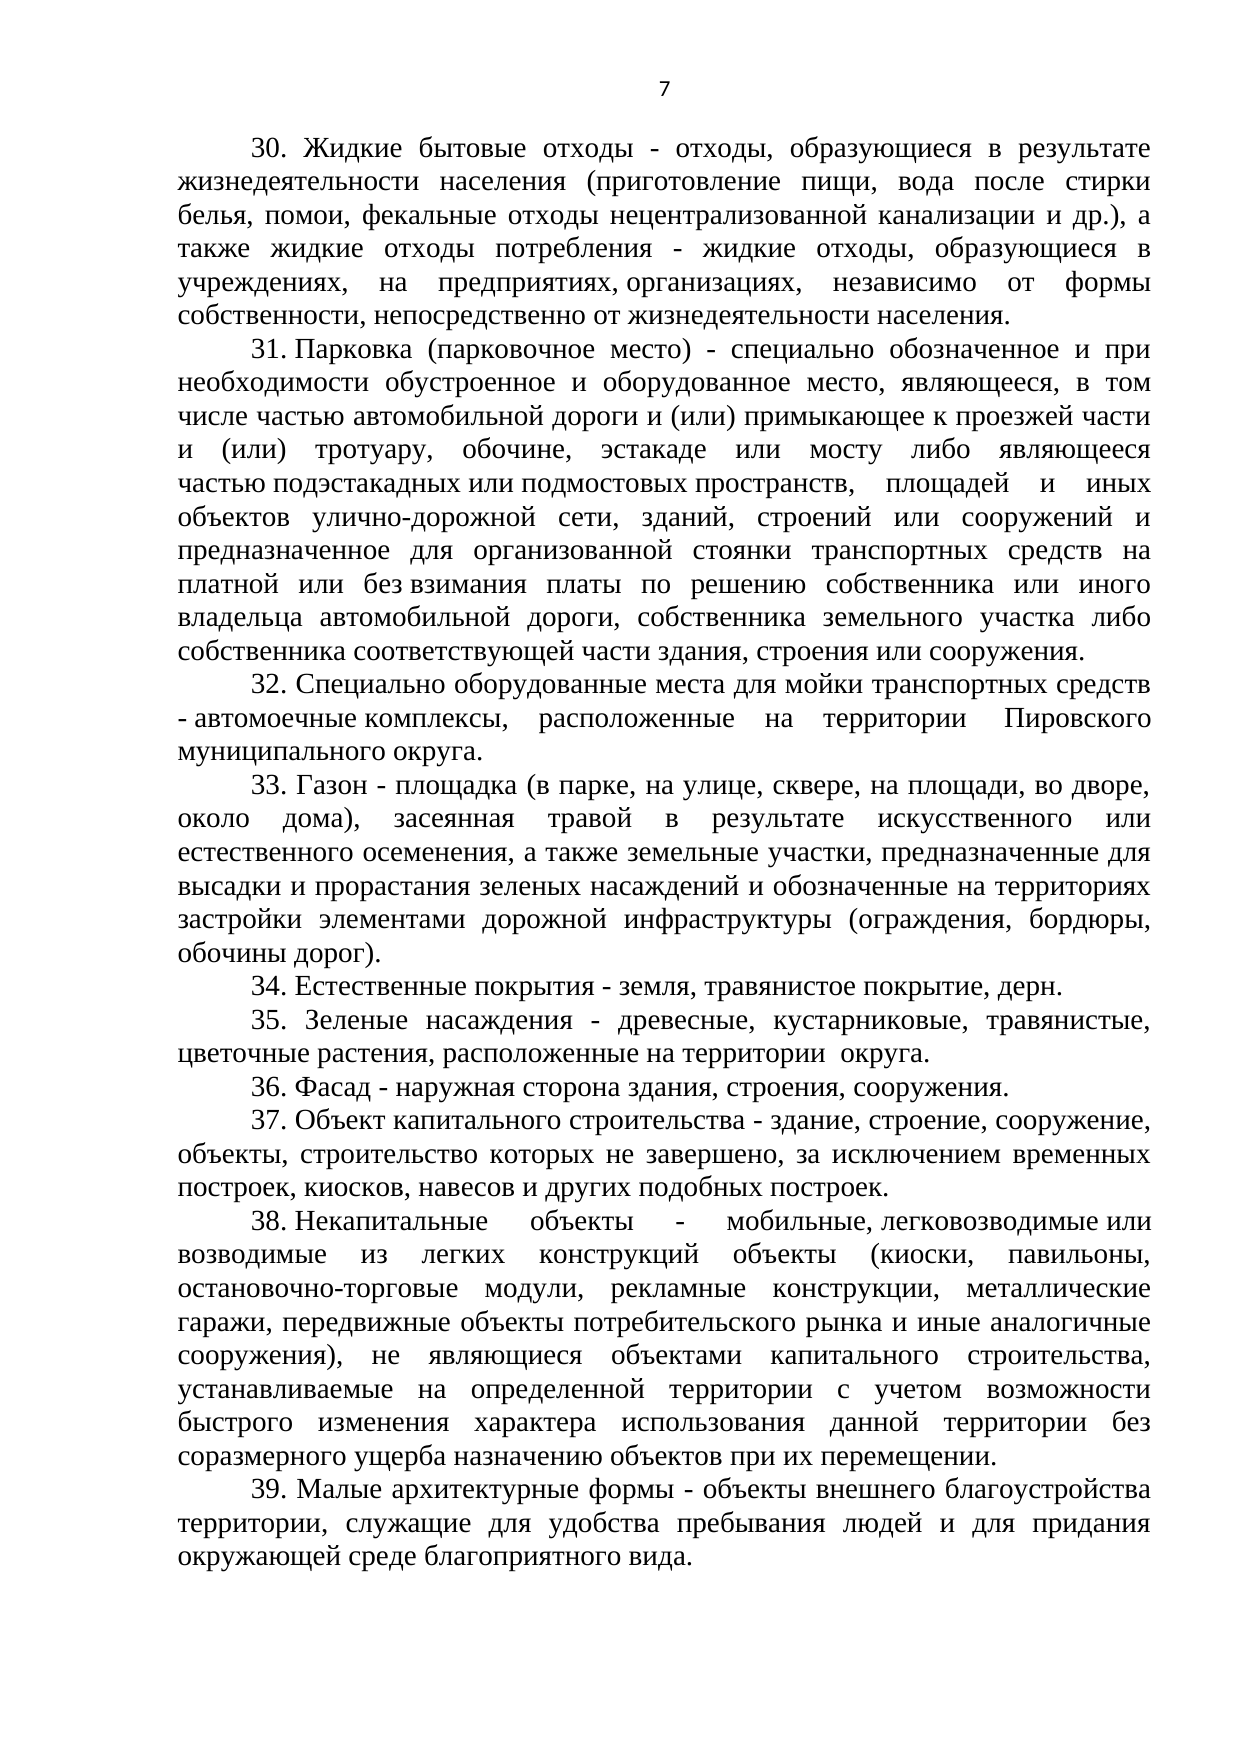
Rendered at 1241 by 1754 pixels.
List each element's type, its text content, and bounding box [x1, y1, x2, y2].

text 32. Специально оборудованные места для мойки транспортных средств - автомоечные комплексы, расположенные на территории Пировского муниципального округа. [177, 666, 1152, 767]
text 38. Некапитальные объекты - мобильные, легковозводимые или возводимые из легких конструкций объекты (киоски, павильоны, остановочно-торговые модули, рекламные конструкции, металлические гаражи, передвижные объекты потребительского рынка и иные аналогичные сооружения), не являющиеся объектами капитального строительства, устанавливаемые на определенной территории с учетом возможности быстрого изменения характера использования данной территории без соразмерного ущерба назначению объектов при их перемещении. [177, 1203, 1152, 1471]
text 36. Фасад - наружная сторона здания, строения, сооружения. [177, 1069, 1152, 1102]
text 34. Естественные покрытия - земля, травянистое покрытие, дерн. [177, 968, 1152, 1002]
text 30. Жидкие бытовые отходы - отходы, образующиеся в результате жизнедеятельности населения (приготовление пищи, вода после стирки белья, помои, фекальные отходы нецентрализованной канализации и др.), а также жидкие отходы потребления - жидкие отходы, образующиеся в учреждениях, на предприятиях, организациях, независимо от формы собственности, непосредственно от жизнедеятельности населения. [177, 130, 1152, 331]
text 31. Парковка (парковочное место) - специально обозначенное и при необходимости обустроенное и оборудованное место, являющееся, в том числе частью автомобильной дороги и (или) примыкающее к проезжей части и (или) тротуару, обочине, эстакаде или мосту либо являющееся частью подэстакадных или подмостовых пространств, площадей и иных объектов улично-дорожной сети, зданий, строений или сооружений и предназначенное для организованной стоянки транспортных средств на платной или без взимания платы по решению собственника или иного владельца автомобильной дороги, собственника земельного участка либо собственника соответствующей части здания, строения или сооружения. [177, 331, 1152, 666]
text 33. Газон - площадка (в парке, на улице, сквере, на площади, во дворе, около дома), засеянная травой в результате искусственного или естественного осеменения, а также земельные участки, предназначенные для высадки и прорастания зеленых насаждений и обозначенные на территориях застройки элементами дорожной инфраструктуры (ограждения, бордюры, обочины дорог). [177, 767, 1152, 968]
text 35. Зеленые насаждения - древесные, кустарниковые, травянистые, цветочные растения, расположенные на территории округа. [177, 1002, 1152, 1069]
text 37. Объект капитального строительства - здание, строение, сооружение, объекты, строительство которых не завершено, за исключением временных построек, киосков, навесов и других подобных построек. [177, 1102, 1152, 1203]
text 39. Малые архитектурные формы - объекты внешнего благоустройства территории, служащие для удобства пребывания людей и для придания окружающей среде благоприятного вида. [177, 1471, 1152, 1572]
